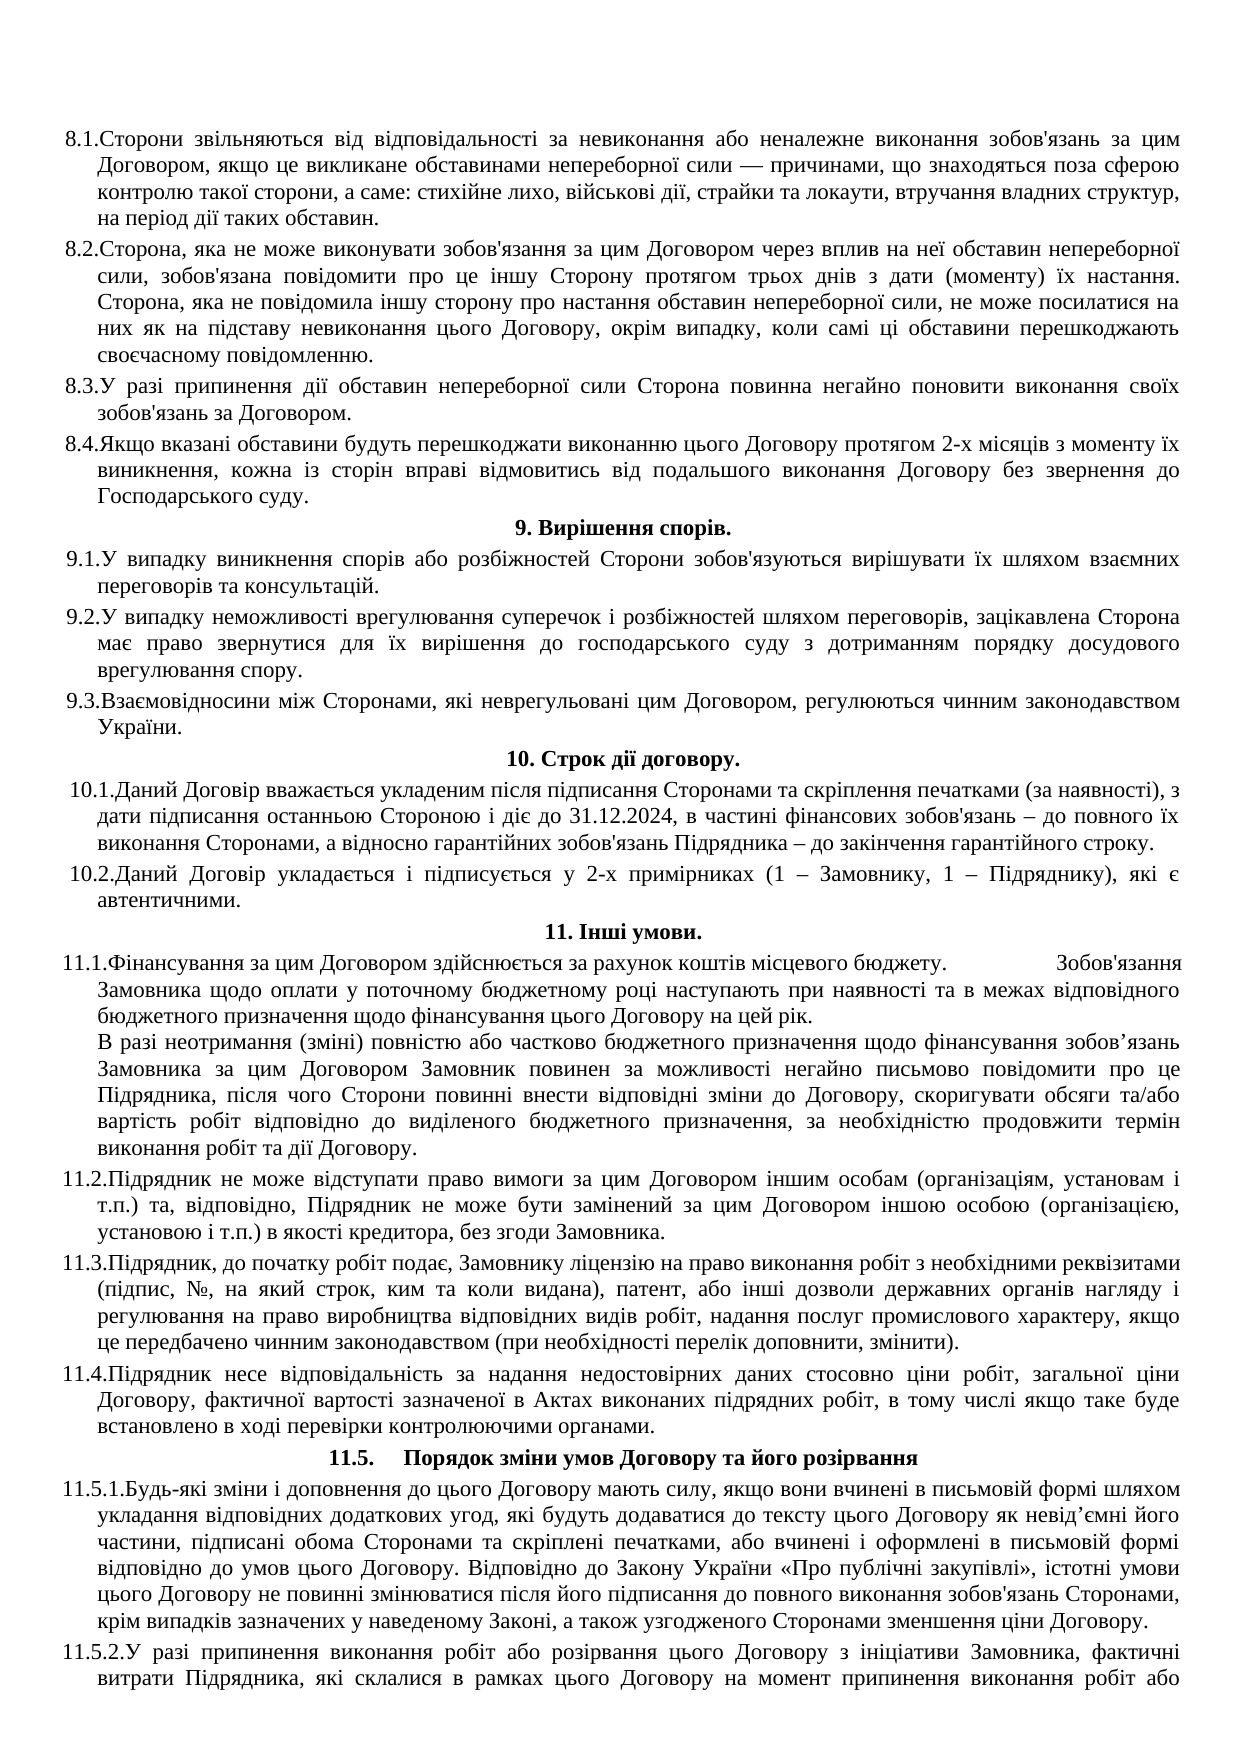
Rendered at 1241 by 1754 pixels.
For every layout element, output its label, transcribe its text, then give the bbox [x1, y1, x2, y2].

text 8.1.Сторони звільняються від відповідальності за невиконання або неналежне виконання зобов'язань за цим Договором, якщо це викликане обставинами непереборної сили — причинами, що знаходяться поза сферою контролю такої сторони, а саме: стихійне лихо, військові дії, страйки та локаути, втручання владних структур, на період дії таких обставин. [65, 125, 1182, 230]
text 9.3.Взаємовідносини між Сторонами, які неврегульовані цим Договором, регулюються чинним законодавством України. [66, 687, 1182, 740]
text 11.1.Фінансування за цим Договором здійснюється за рахунок коштів місцевого бюджету. Зобов'язання Замовника щодо оплати у поточному бюджетному році наступають при наявності та в межах відповідного бюджетного призначення щодо фінансування цього Договору на цей рік. В разі неотримання (зміні) повністю або частково бюджетного призначення щодо фінансування зобов’язань Замовника за цим Договором Замовник повинен за можливості негайно письмово повідомити про це Підрядника, після чого Сторони повинні внести відповідні зміни до Договору, скоригувати обсяги та/або вартість робіт відповідно до виділеного бюджетного призначення, за необхідністю продовжити термін виконання робіт та дії Договору. [62, 949, 1182, 1160]
text 10.1.Даний Договір вважається укладеним після підписання Сторонами та скріплення печатками (за наявності), з дати підписання останньою Стороною і діє до 31.12.2024, в частині фінансових зобов'язань – до повного їх виконання Сторонами, а відносно гарантійних зобов'язань Підрядника – до закінчення гарантійного строку. [69, 776, 1182, 855]
text 8.2.Сторона, яка не може виконувати зобов'язання за цим Договором через вплив на неї обставин непереборної сили, зобов'язана повідомити про це іншу Сторону протягом трьох днів з дати (моменту) їх настання. Сторона, яка не повідомила іншу сторону про настання обставин непереборної сили, не може посилатися на них як на підставу невиконання цього Договору, окрім випадку, коли самі ці обставини перешкоджають своєчасному повідомленню. [65, 235, 1182, 367]
text 10. Строк дії договору. [64, 745, 1182, 771]
text 11.5. Порядок зміни умов Договору та його розірвання [64, 1444, 1182, 1470]
text 9. Вирішення спорів. [64, 514, 1182, 540]
text 10.2.Даний Договір укладається і підписується у 2-х примірниках (1 – Замовнику, 1 – Підряднику), які є автентичними. [69, 860, 1182, 913]
text 11.3.Підрядник, до початку робіт подає, Замовнику ліцензію на право виконання робіт з необхідними реквізитами (підпис, №, на який строк, ким та коли видана), патент, або інші дозволи державних органів нагляду і регулювання на право виробництва відповідних видів робіт, надання послуг промислового характеру, якщо це передбачено чинним законодавством (при необхідності перелік доповнити, змінити). [62, 1249, 1182, 1354]
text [62, 1638, 1182, 1691]
text 9.1.У випадку виникнення спорів або розбіжностей Сторони зобов'язуються вирішувати їх шляхом взаємних переговорів та консультацій. [66, 545, 1182, 598]
text 8.3.У разі припинення дії обставин непереборної сили Сторона повинна негайно поновити виконання своїх зобов'язань за Договором. [65, 372, 1182, 425]
text 9.2.У випадку неможливості врегулювання суперечок і розбіжностей шляхом переговорів, зацікавлена Сторона має право звернутися для їх вирішення до господарського суду з дотриманням порядку досудового врегулювання спору. [66, 603, 1182, 682]
text 11.2.Підрядник не може відступати право вимоги за цим Договором іншим особам (організаціям, установам і т.п.) та, відповідно, Підрядник не може бути замінений за цим Договором іншою особою (організацією, установою і т.п.) в якості кредитора, без згоди Замовника. [62, 1165, 1182, 1244]
text 8.4.Якщо вказані обставини будуть перешкоджати виконанню цього Договору протягом 2-х місяців з моменту їх виникнення, кожна із сторін вправі відмовитись від подальшого виконання Договору без звернення до Господарського суду. [65, 430, 1182, 509]
text 11. Інші умови. [64, 918, 1182, 944]
text 11.5.1.Будь-які зміни і доповнення до цього Договору мають силу, якщо вони вчинені в письмовій формі шляхом укладання відповідних додаткових угод, які будуть додаватися до тексту цього Договору як невід’ємні його частини, підписані обома Сторонами та скріплені печатками, або вчинені і оформлені в письмовій формі відповідно до умов цього Договору. Відповідно до Закону України «Про публічні закупівлі», істотні умови цього Договору не повинні змінюватися після його підписання до повного виконання зобов'язань Сторонами, крім випадків зазначених у наведеному Законі, а також узгодженого Сторонами зменшення ціни Договору. [62, 1475, 1182, 1633]
text 11.4.Підрядник несе відповідальність за надання недостовірних даних стосовно ціни робіт, загальної ціни Договору, фактичної вартості зазначеної в Актах виконаних підрядних робіт, в тому числі якщо таке буде встановлено в ході перевірки контролюючими органами. [62, 1359, 1182, 1439]
